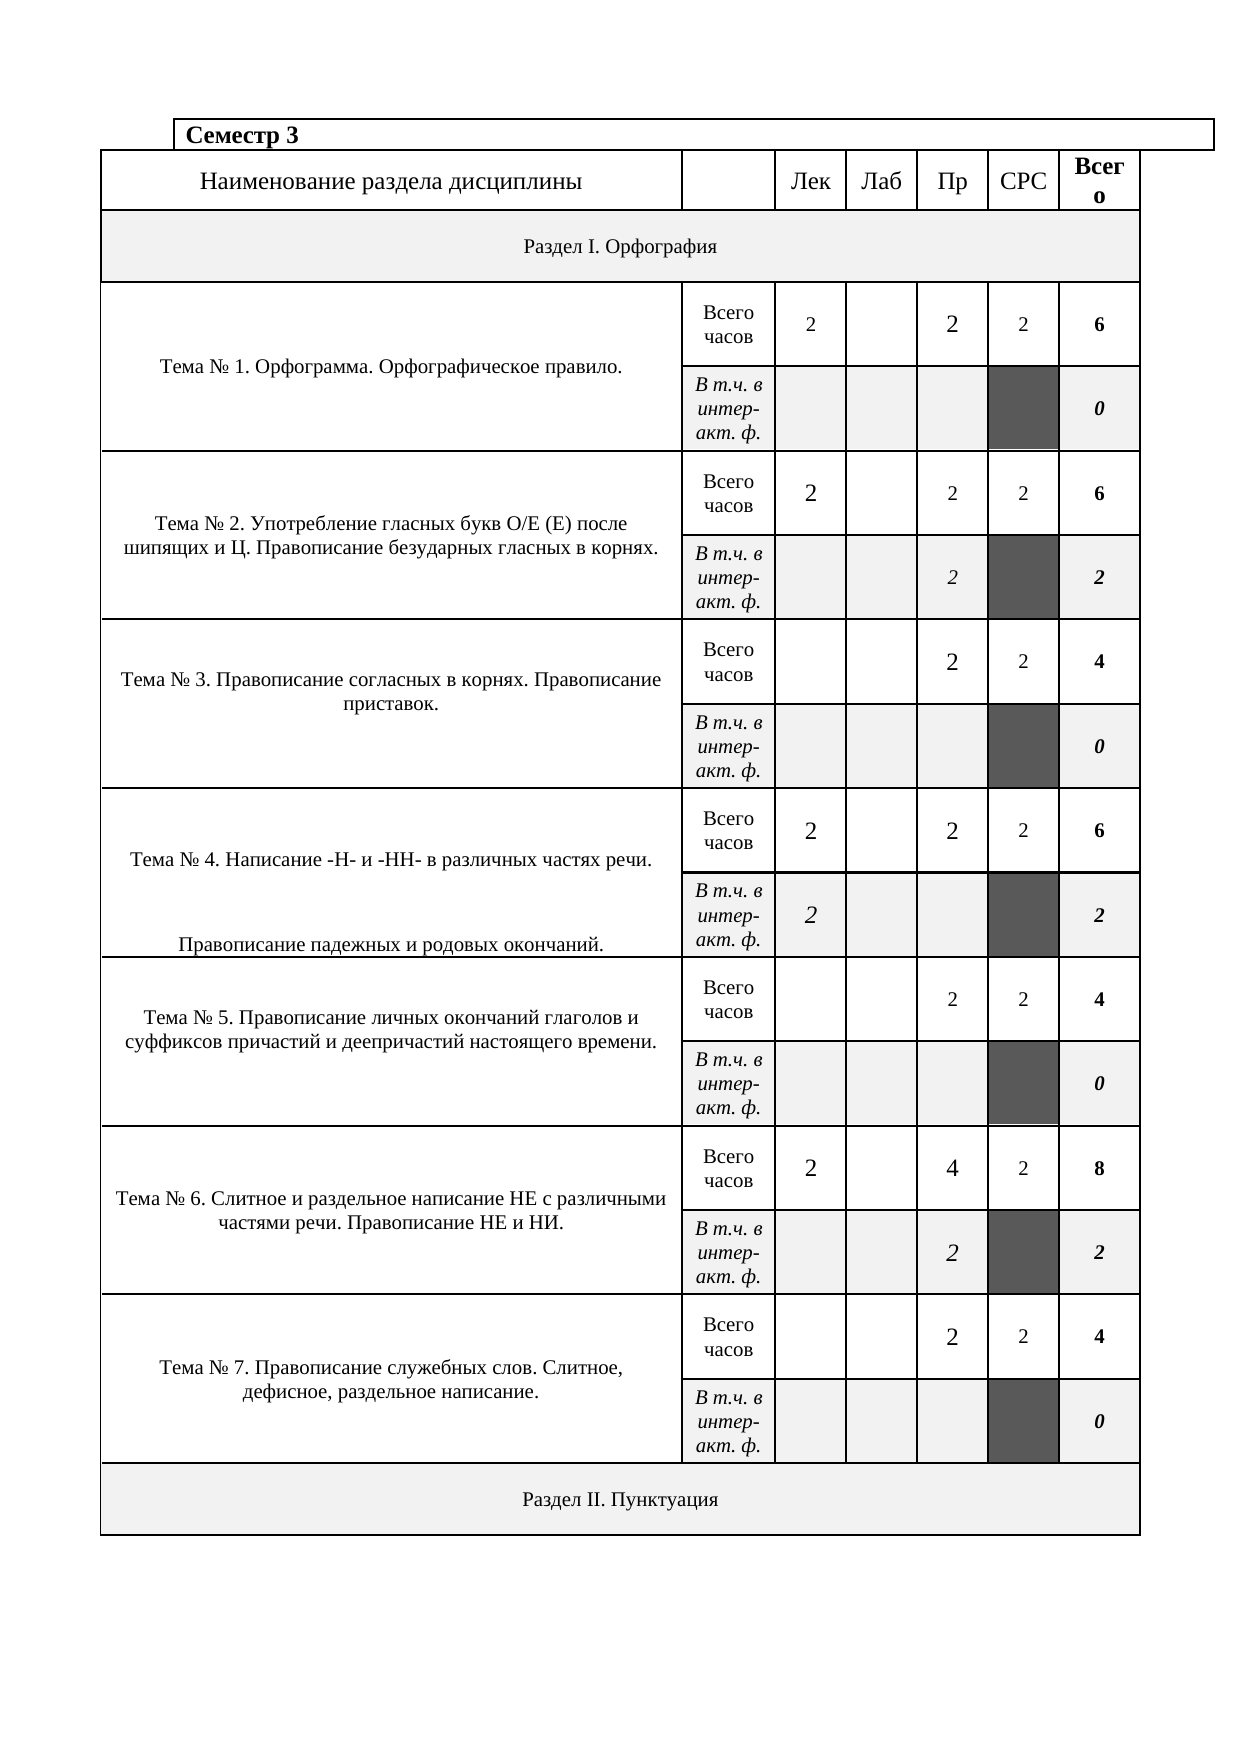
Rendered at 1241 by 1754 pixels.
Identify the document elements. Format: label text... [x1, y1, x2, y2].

table_cell 2 [989, 283, 1058, 365]
table_cell [847, 1380, 916, 1462]
table_cell 2 [1060, 536, 1139, 618]
table_cell Наименование раздела дисциплины [102, 151, 681, 209]
table_cell [918, 1380, 987, 1462]
table_cell 8 [1060, 1127, 1139, 1209]
table_cell 0 [1060, 1042, 1139, 1124]
table_cell [847, 536, 916, 618]
table_cell [776, 1380, 845, 1462]
table_cell [847, 705, 916, 787]
table_cell 6 [1060, 452, 1139, 534]
table_cell [776, 1042, 845, 1124]
table_cell 2 [918, 1211, 987, 1293]
table_cell 2 [776, 283, 845, 365]
table_cell Всего [1060, 151, 1139, 209]
table_cell 0 [1060, 367, 1139, 449]
table_cell Правописание падежных и родовых окончаний. [101, 871, 681, 956]
table_cell 2 [918, 283, 987, 365]
table_cell 2 [776, 452, 845, 534]
table_cell [847, 452, 916, 534]
table_cell [847, 874, 916, 956]
table_cell Тема № 6. Слитное и раздельное написание НЕ с различными частями речи. Правописание НЕ и НИ. [101, 1125, 681, 1293]
table_cell 2 [1060, 1211, 1139, 1293]
table_cell [847, 789, 916, 871]
table_cell [683, 151, 774, 209]
table_cell В т.ч. в интер-акт. ф. [683, 1042, 774, 1124]
table_cell 2 [918, 620, 987, 703]
table_cell [989, 705, 1058, 787]
table_cell [847, 1211, 916, 1293]
table_cell [776, 705, 845, 787]
table_cell [918, 367, 987, 449]
table_cell 0 [1060, 705, 1139, 787]
table_cell [776, 620, 845, 703]
table_cell СРС [989, 151, 1058, 209]
table_cell [847, 283, 916, 365]
table_cell 4 [1060, 958, 1139, 1040]
table_cell Раздел I. Орфография [102, 211, 1139, 281]
table_cell [989, 1380, 1058, 1462]
table_cell 2 [989, 789, 1058, 871]
table_cell [989, 367, 1058, 449]
table_cell 2 [989, 1295, 1058, 1378]
table_cell [776, 1211, 845, 1293]
table_cell В т.ч. в интер-акт. ф. [683, 705, 774, 787]
table_cell 2 [989, 620, 1058, 703]
table_cell В т.ч. в интер-акт. ф. [683, 1380, 774, 1462]
table_cell [847, 1295, 916, 1378]
table_cell В т.ч. в интер-акт. ф. [683, 1211, 774, 1293]
table_cell 2 [776, 874, 845, 956]
table_cell [989, 536, 1058, 618]
table_cell Всего часов [683, 452, 774, 534]
table_cell 2 [918, 958, 987, 1040]
table_cell Лек [776, 151, 845, 209]
table_cell Тема № 4. Написание -Н- и -НН- в различных частях речи. [101, 787, 681, 871]
table_cell 2 [776, 1127, 845, 1209]
table_cell [918, 874, 987, 956]
table_cell [776, 367, 845, 449]
table_cell Тема № 3. Правописание согласных в корнях. Правописание приставок. [101, 618, 681, 787]
table_cell [918, 705, 987, 787]
table_cell В т.ч. в интер-акт. ф. [683, 874, 774, 956]
table_cell 4 [918, 1127, 987, 1209]
table_cell [918, 1042, 987, 1124]
table_cell 6 [1060, 283, 1139, 365]
table_cell [847, 958, 916, 1040]
table_cell Всего часов [683, 620, 774, 703]
table_cell [847, 367, 916, 449]
table_cell 0 [1060, 1380, 1139, 1462]
table_cell [847, 620, 916, 703]
table_cell [847, 1127, 916, 1209]
table_cell 2 [1060, 874, 1139, 956]
table_cell Всего часов [683, 283, 774, 365]
table_cell 6 [1060, 789, 1139, 871]
table_cell [989, 874, 1058, 956]
table_cell Всего часов [683, 789, 774, 871]
table_cell В т.ч. в интер-акт. ф. [683, 367, 774, 449]
table_cell В т.ч. в интер-акт. ф. [683, 536, 774, 618]
table_cell 2 [989, 452, 1058, 534]
table_cell [989, 1042, 1058, 1124]
table_cell 2 [776, 789, 845, 871]
table_cell [776, 958, 845, 1040]
table_cell 2 [918, 536, 987, 618]
table_cell 2 [918, 452, 987, 534]
table_cell 4 [1060, 620, 1139, 703]
table_cell Тема № 1. Орфограмма. Орфографическое правило. [101, 283, 681, 449]
table_cell Пр [918, 151, 987, 209]
table_cell Раздел II. Пунктуация [101, 1462, 1139, 1534]
table_cell 2 [989, 1127, 1058, 1209]
table_cell Тема № 2. Употребление гласных букв О/Е (Е) после шипящих и Ц. Правописание безударных гласных в корнях. [101, 450, 681, 618]
table_cell [776, 536, 845, 618]
table_cell 2 [918, 789, 987, 871]
table_cell Тема № 7. Правописание служебных слов. Слитное, дефисное, раздельное написание. [101, 1293, 681, 1462]
table_header Семестр 3 [175, 120, 1213, 149]
table_cell Всего часов [683, 958, 774, 1040]
table_cell [776, 1295, 845, 1378]
table_cell Тема № 5. Правописание личных окончаний глаголов и суффиксов причастий и деепричастий настоящего времени. [101, 956, 681, 1124]
table_cell [989, 1211, 1058, 1293]
table_cell 2 [918, 1295, 987, 1378]
table_cell Лаб [847, 151, 916, 209]
table_cell 4 [1060, 1295, 1139, 1378]
table_cell 2 [989, 958, 1058, 1040]
table_cell Всего часов [683, 1127, 774, 1209]
table_cell Всего часов [683, 1295, 774, 1378]
table_cell [847, 1042, 916, 1124]
